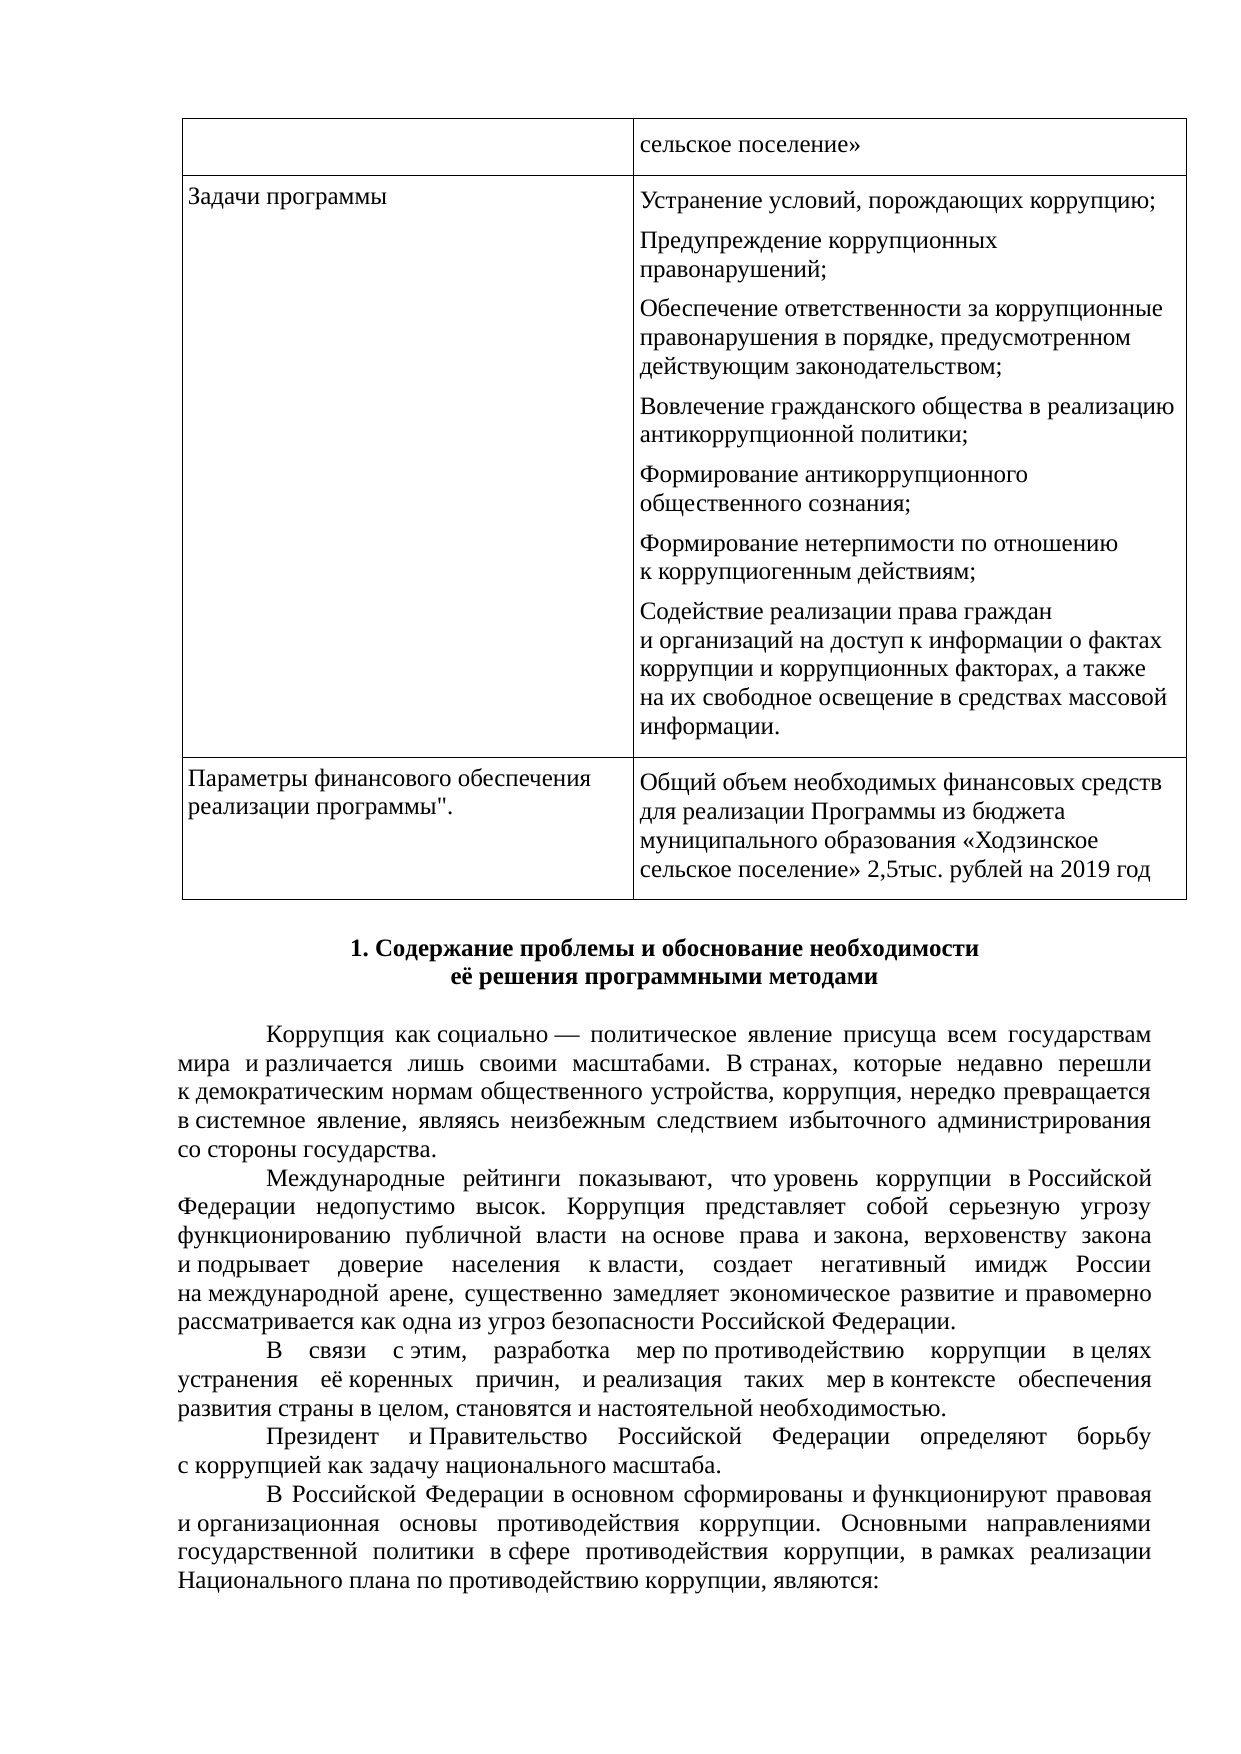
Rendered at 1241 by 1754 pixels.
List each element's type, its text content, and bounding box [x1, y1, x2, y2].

text 1. Содержание проблемы и обоснование необходимости [177, 933, 1152, 961]
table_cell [634, 119, 1186, 174]
text Президент и Правительство Российской Федерации определяют борьбу с коррупцией как задачу национального масштаба. [177, 1421, 1152, 1479]
text её решения программными методами [177, 961, 1152, 990]
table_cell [183, 119, 633, 174]
text Международные рейтинги показывают, что уровень коррупции в Российской Федерации недопустимо высок. Коррупция представляет собой серьезную угрозу функционированию публичной власти на основе права и закона, верховенству закона и подрывает доверие населения к власти, создает негативный имидж России на международной арене, существенно замедляет экономическое развитие и правомерно рассматривается как одна из угроз безопасности Российской Федерации. [177, 1163, 1152, 1335]
table_cell Устранение условий, порождающих коррупцию; Предупреждение коррупционных правонарушений; Обеспечение ответственности за коррупционные правонарушения в порядке, предусмотренном действующим законодательством; Вовлечение гражданского общества в реализацию антикоррупционной политики; Формирование антикоррупционного общественного сознания; Формирование нетерпимости по отношению к коррупциогенным действиям; Содействие реализации права граждан и организаций на доступ к информации о фактах коррупции и коррупционных факторах, а также на их свободное освещение в средствах массовой информации. [634, 176, 1186, 756]
table_cell Задачи программы [183, 176, 633, 756]
text В Российской Федерации в основном сформированы и функционируют правовая и организационная основы противодействия коррупции. Основными направлениями государственной политики в сфере противодействия коррупции, в рамках реализации Национального плана по противодействию коррупции, являются: [177, 1479, 1152, 1594]
table_cell Общий объем необходимых финансовых средств для реализации Программы из бюджета муниципального образования «Ходзинское сельское поселение» 2,5тыс. рублей на 2019 год [634, 758, 1186, 899]
table_cell Параметры финансового обеспечения реализации программы". [183, 758, 633, 899]
text Коррупция как социально — политическое явление присуща всем государствам мира и различается лишь своими масштабами. В странах, которые недавно перешли к демократическим нормам общественного устройства, коррупция, нередко превращается в системное явление, являясь неизбежным следствием избыточного администрирования со стороны государства. [177, 1019, 1152, 1163]
text В связи с этим, разработка мер по противодействию коррупции в целях устранения её коренных причин, и реализация таких мер в контексте обеспечения развития страны в целом, становятся и настоятельной необходимостью. [177, 1335, 1152, 1421]
